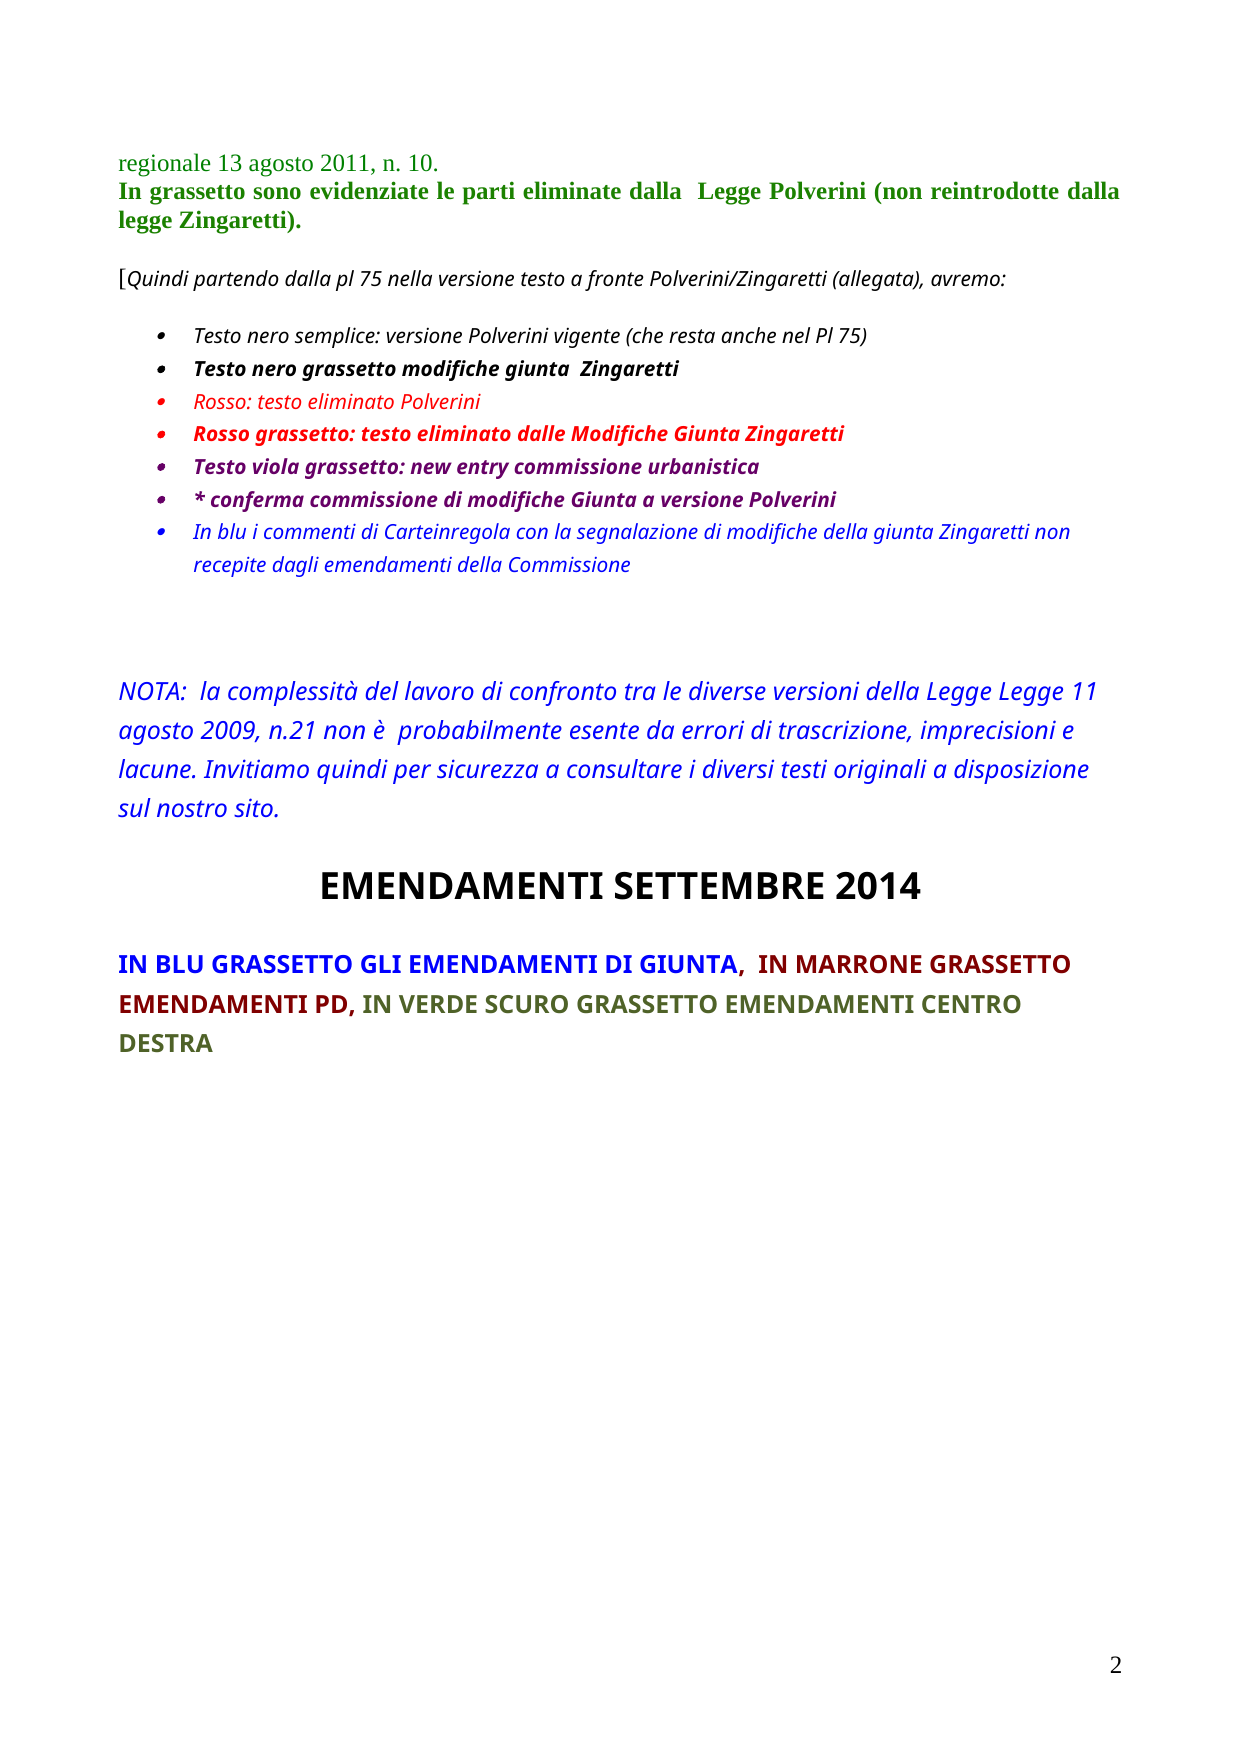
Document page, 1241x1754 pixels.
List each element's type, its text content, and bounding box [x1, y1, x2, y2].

list Rosso: testo eliminato Polverini [156, 387, 1122, 415]
text NOTA: la complessità del lavoro di confronto tra le diverse versioni della Legge Legge 11 agosto 2009, n.21 non è probabilmente esente da errori di trascrizione, imprecisioni e lacune. Invitiamo quindi per sicurezza a consultare i diversi testi originali a disposizione sul nostro sito. [118, 673, 1122, 825]
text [118, 148, 1122, 176]
text [Quindi partendo dalla pl 75 nella versione testo a fronte Polverini/Zingaretti (allegata), avremo: [118, 263, 1122, 292]
text EMENDAMENTI SETTEMBRE 2014 [118, 859, 1122, 910]
list Testo nero semplice: versione Polverini vigente (che resta anche nel Pl 75) [156, 322, 1122, 350]
list Testo viola grassetto: new entry commissione urbanistica [156, 452, 1122, 481]
list In blu i commenti di Carteinregola con la segnalazione di modifiche della giunta Zingaretti non recepite dagli emendamenti della Commissione [156, 517, 1122, 578]
text In grassetto sono evidenziate le parti eliminate dalla Legge Polverini (non reintrodotte dalla legge Zingaretti). [118, 176, 1122, 234]
text IN BLU GRASSETTO GLI EMENDAMENTI DI GIUNTA, IN MARRONE GRASSETTO EMENDAMENTI PD, IN VERDE SCURO GRASSETTO EMENDAMENTI CENTRO DESTRA [118, 947, 1122, 1059]
list * conferma commissione di modifiche Giunta a versione Polverini [156, 485, 1122, 513]
list Testo nero grassetto modifiche giunta Zingaretti [156, 354, 1122, 383]
list Rosso grassetto: testo eliminato dalle Modifiche Giunta Zingaretti [156, 419, 1122, 448]
